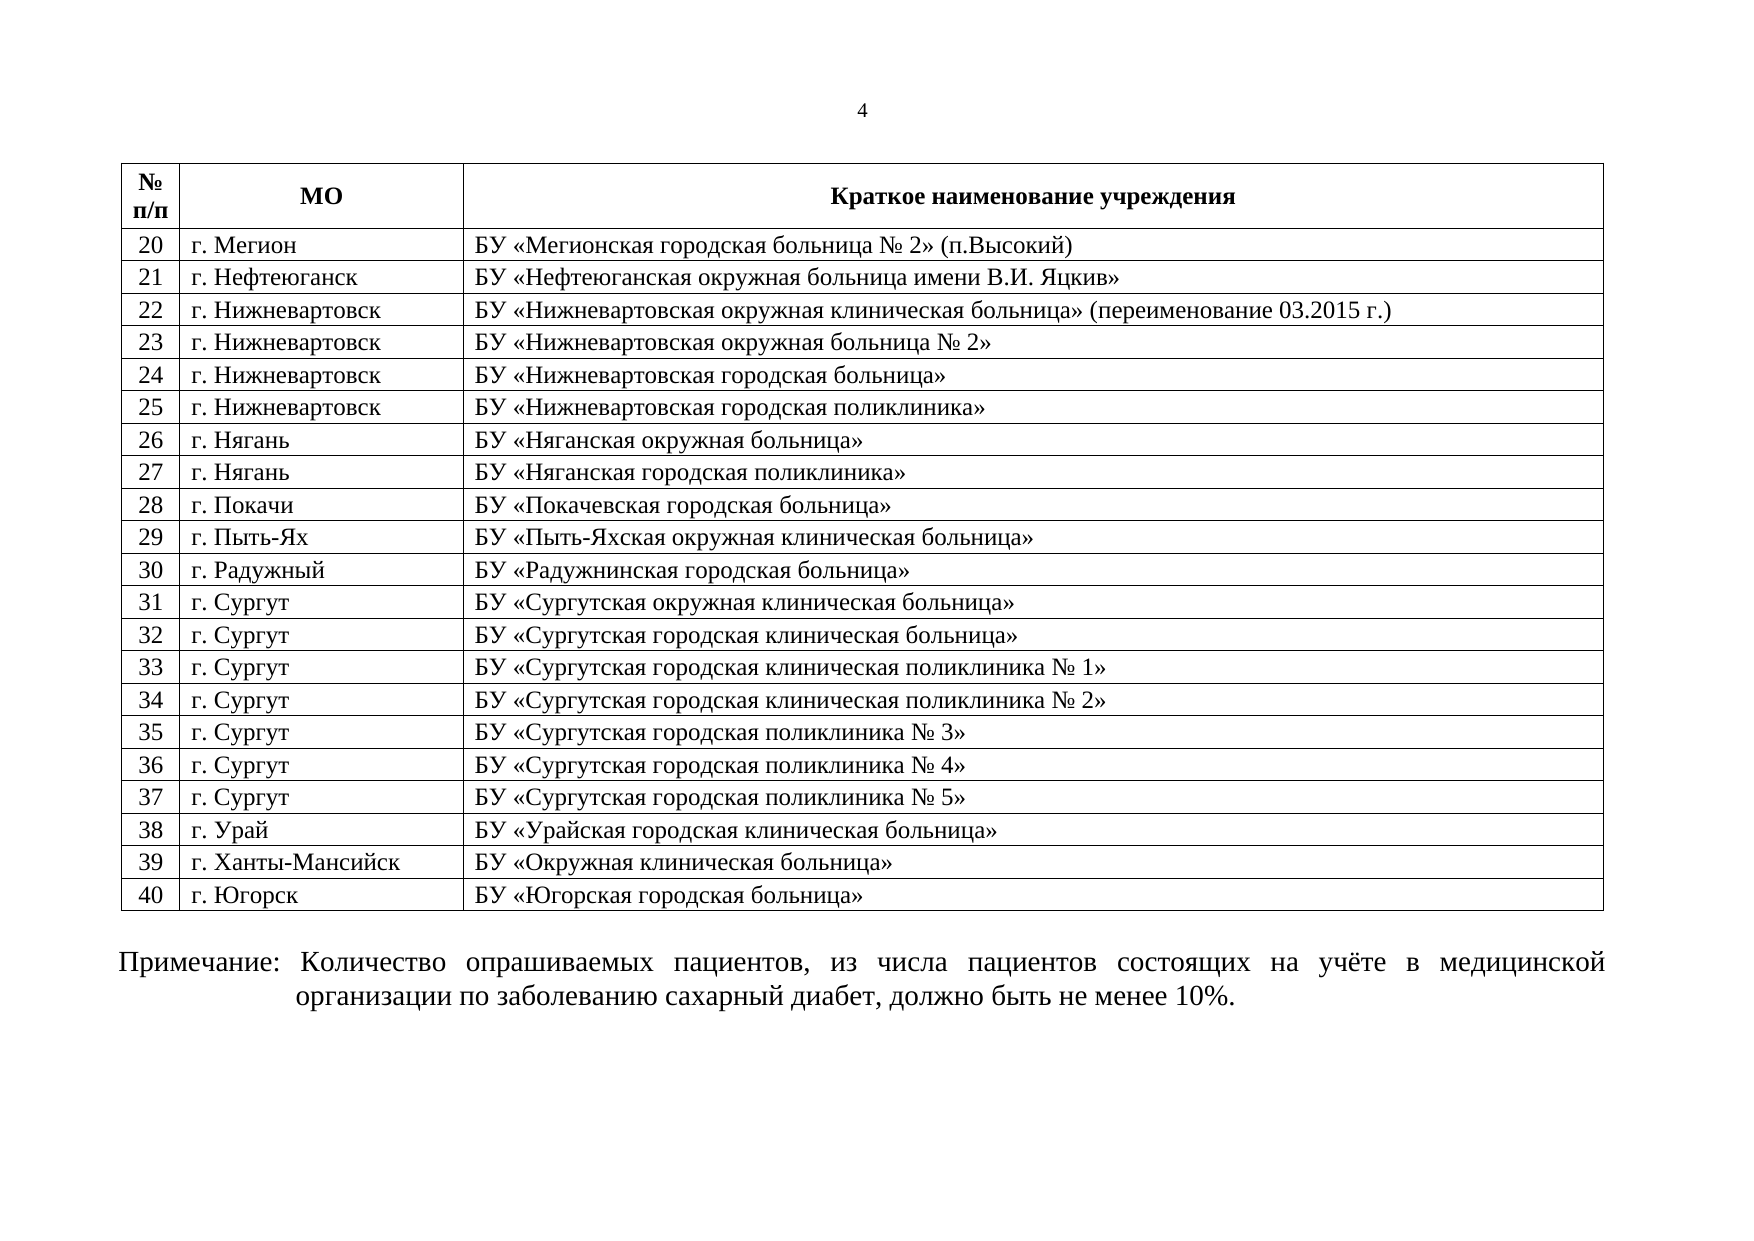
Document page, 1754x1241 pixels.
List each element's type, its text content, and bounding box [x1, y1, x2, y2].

table_cell г. Сургут [180, 619, 463, 650]
table_cell 37 [122, 781, 179, 812]
table_cell г. Нижневартовск [180, 391, 463, 422]
table_cell г. Нижневартовск [180, 326, 463, 357]
table_cell 36 [122, 749, 179, 780]
table_cell г. Пыть-Ях [180, 521, 463, 552]
table_cell 40 [122, 879, 179, 910]
table_cell г. Радужный [180, 554, 463, 585]
table_cell 31 [122, 586, 179, 617]
table_cell г. Сургут [180, 781, 463, 812]
table_cell 26 [122, 424, 179, 455]
table_cell г. Сургут [180, 684, 463, 715]
table_cell БУ «Сургутская городская поликлиника № 5» [464, 781, 1603, 812]
table_cell г. Нижневартовск [180, 294, 463, 325]
table_cell БУ «Сургутская окружная клиническая больница» [464, 586, 1603, 617]
table_cell 34 [122, 684, 179, 715]
table_cell 24 [122, 359, 179, 390]
table_cell 27 [122, 456, 179, 487]
table_cell 25 [122, 391, 179, 422]
table_cell БУ «Нижневартовская окружная больница № 2» [464, 326, 1603, 357]
table_cell 35 [122, 716, 179, 747]
table_cell г. Покачи [180, 489, 463, 520]
table_cell г. Нефтеюганск [180, 261, 463, 292]
table_cell г. Ханты-Мансийск [180, 846, 463, 877]
table_cell 28 [122, 489, 179, 520]
table_cell БУ «Нижневартовская окружная клиническая больница» (переименование 03.2015 г.) [464, 294, 1603, 325]
table_cell БУ «Мегионская городская больница № 2» (п.Высокий) [464, 229, 1603, 260]
table_cell г. Сургут [180, 716, 463, 747]
table_cell г. Нягань [180, 424, 463, 455]
table_cell БУ «Окружная клиническая больница» [464, 846, 1603, 877]
table_cell БУ «Покачевская городская больница» [464, 489, 1603, 520]
table_cell г. Нижневартовск [180, 359, 463, 390]
table_cell БУ «Нижневартовская городская поликлиника» [464, 391, 1603, 422]
table_cell г. Сургут [180, 586, 463, 617]
table_cell БУ «Сургутская городская клиническая поликлиника № 2» [464, 684, 1603, 715]
table_cell БУ «Урайская городская клиническая больница» [464, 814, 1603, 845]
table_cell БУ «Сургутская городская клиническая больница» [464, 619, 1603, 650]
table_cell БУ «Радужнинская городская больница» [464, 554, 1603, 585]
table_cell БУ «Нефтеюганская окружная больница имени В.И. Яцкив» [464, 261, 1603, 292]
table_cell 23 [122, 326, 179, 357]
table_cell г. Югорск [180, 879, 463, 910]
table_cell 33 [122, 651, 179, 682]
table_cell 20 [122, 229, 179, 260]
table_cell 21 [122, 261, 179, 292]
table_cell 39 [122, 846, 179, 877]
table_cell 29 [122, 521, 179, 552]
table_cell г. Сургут [180, 749, 463, 780]
table_cell БУ «Няганская окружная больница» [464, 424, 1603, 455]
table_cell г. Мегион [180, 229, 463, 260]
table_cell БУ «Сургутская городская поликлиника № 4» [464, 749, 1603, 780]
table_cell БУ «Югорская городская больница» [464, 879, 1603, 910]
table_cell 22 [122, 294, 179, 325]
table_cell БУ «Няганская городская поликлиника» [464, 456, 1603, 487]
table_cell БУ «Пыть-Яхская окружная клиническая больница» [464, 521, 1603, 552]
table_header № п/п [122, 164, 179, 227]
table_cell 30 [122, 554, 179, 585]
table_cell 32 [122, 619, 179, 650]
table_cell г. Нягань [180, 456, 463, 487]
table_cell г. Урай [180, 814, 463, 845]
table_header МО [180, 164, 463, 227]
table_header Краткое наименование учреждения [464, 164, 1603, 227]
table_cell БУ «Сургутская городская клиническая поликлиника № 1» [464, 651, 1603, 682]
table_cell БУ «Сургутская городская поликлиника № 3» [464, 716, 1603, 747]
text Примечание: Количество опрашиваемых пациентов, из числа пациентов состоящих на учёте в медицинской организации по заболеванию сахарный диабет, должно быть не менее 10%. [118, 944, 1606, 1012]
table_cell БУ «Нижневартовская городская больница» [464, 359, 1603, 390]
table_cell г. Сургут [180, 651, 463, 682]
table_cell 38 [122, 814, 179, 845]
